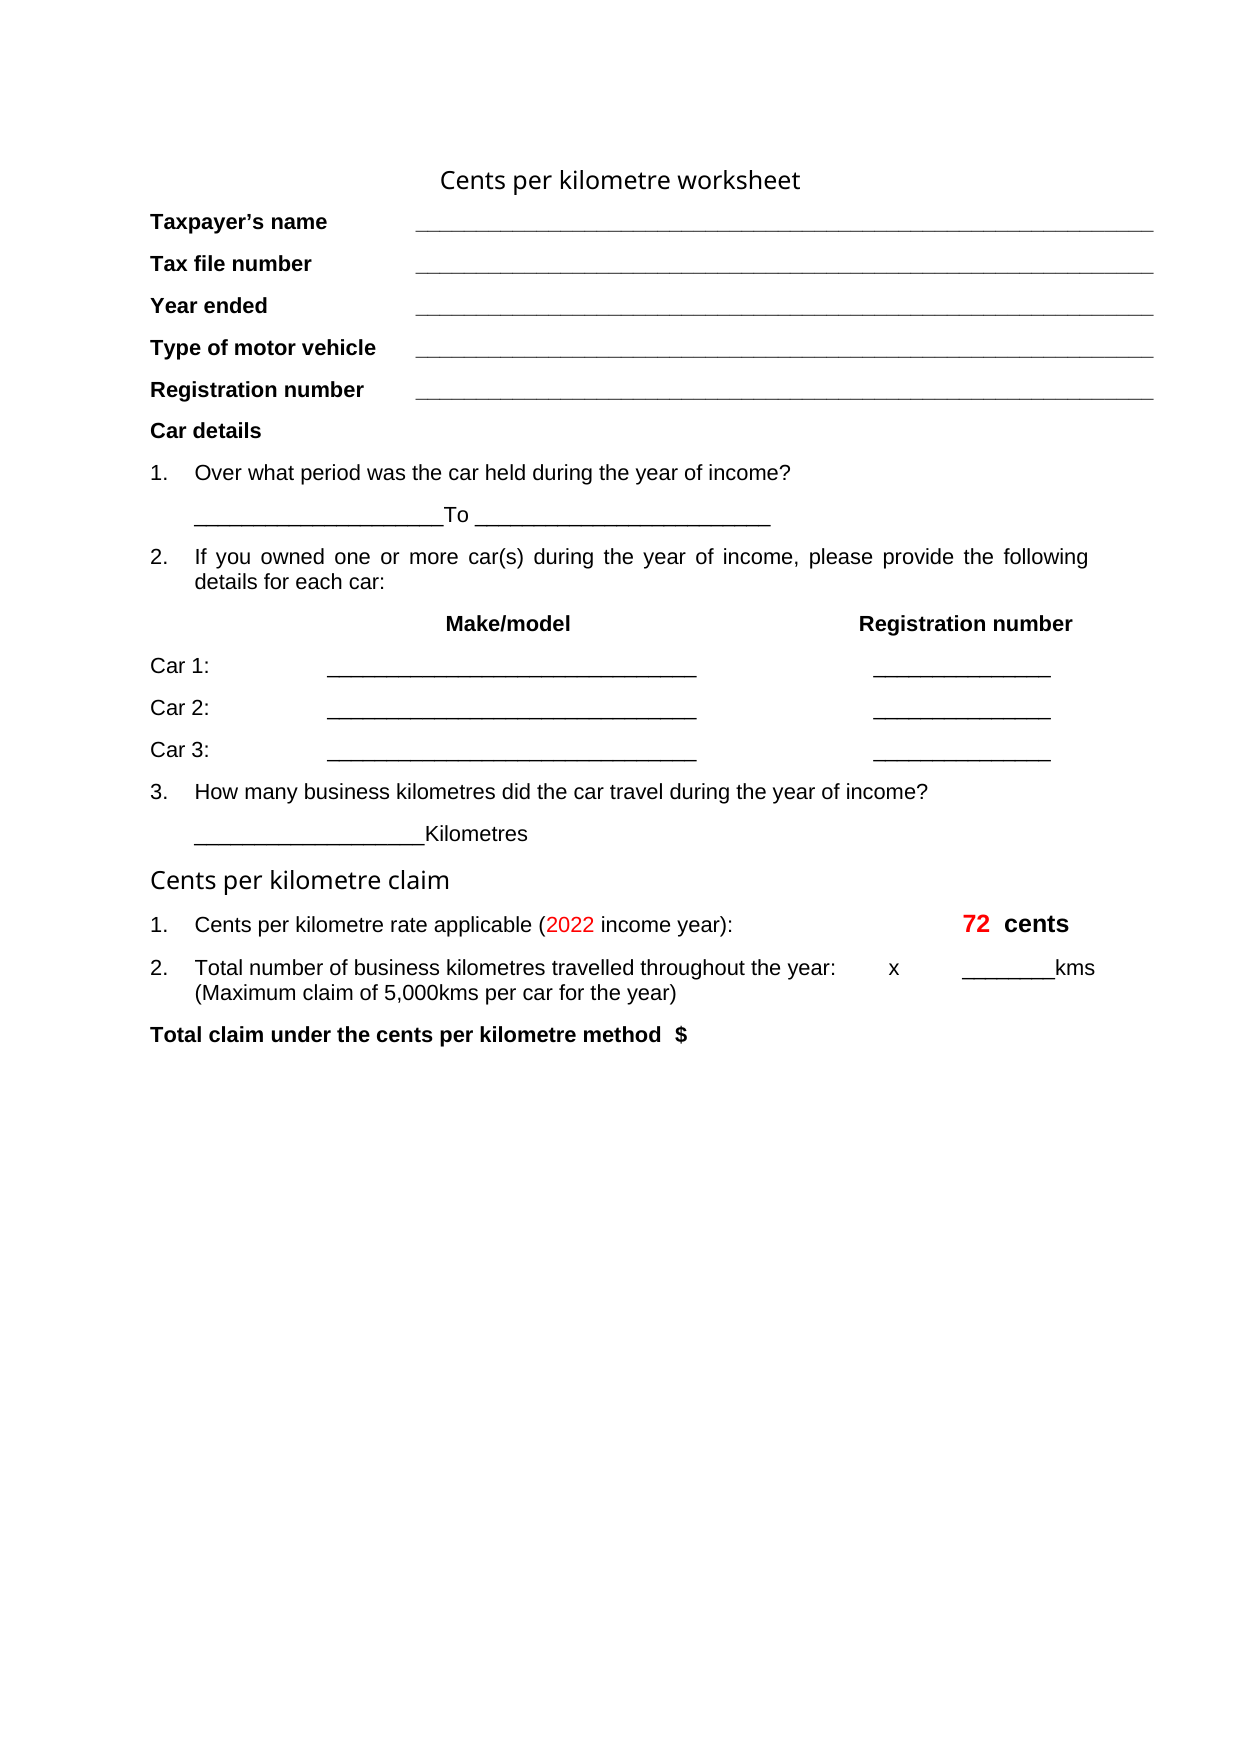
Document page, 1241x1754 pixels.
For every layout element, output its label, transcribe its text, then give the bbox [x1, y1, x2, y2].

text Car 2: [150, 695, 1090, 720]
text 2. If you owned one or more car(s) during the year of income, please provide the following details for each car: [150, 544, 1090, 594]
text Tax file number [150, 251, 1090, 276]
text Registration number [150, 377, 1090, 402]
text Car details [150, 418, 1090, 444]
text (Maximum claim of 5,000kms per car for the year) [150, 979, 1090, 1005]
text Kilometres [194, 821, 1090, 846]
text 1. Cents per kilometre rate applicable (2022 income year): 72 cents [150, 909, 1090, 938]
text Year ended [150, 293, 1090, 318]
text 1. Over what period was the car held during the year of income? [150, 460, 1090, 486]
text To [194, 502, 1090, 527]
text Car 3: [150, 737, 1090, 762]
text Type of motor vehicle [150, 335, 1090, 360]
text Car 1: [150, 653, 1090, 678]
subtitle Cents per kilometre worksheet [150, 162, 1090, 197]
text Total claim under the cents per kilometre method $ [150, 1021, 1090, 1047]
text Make/model Registration number [150, 611, 1090, 636]
text 3. How many business kilometres did the car travel during the year of income? [150, 779, 1090, 804]
subtitle Cents per kilometre claim [150, 862, 1090, 896]
text Taxpayer’s name [150, 209, 1090, 234]
text 2. Total number of business kilometres travelled throughout the year: x kms [150, 954, 1090, 979]
